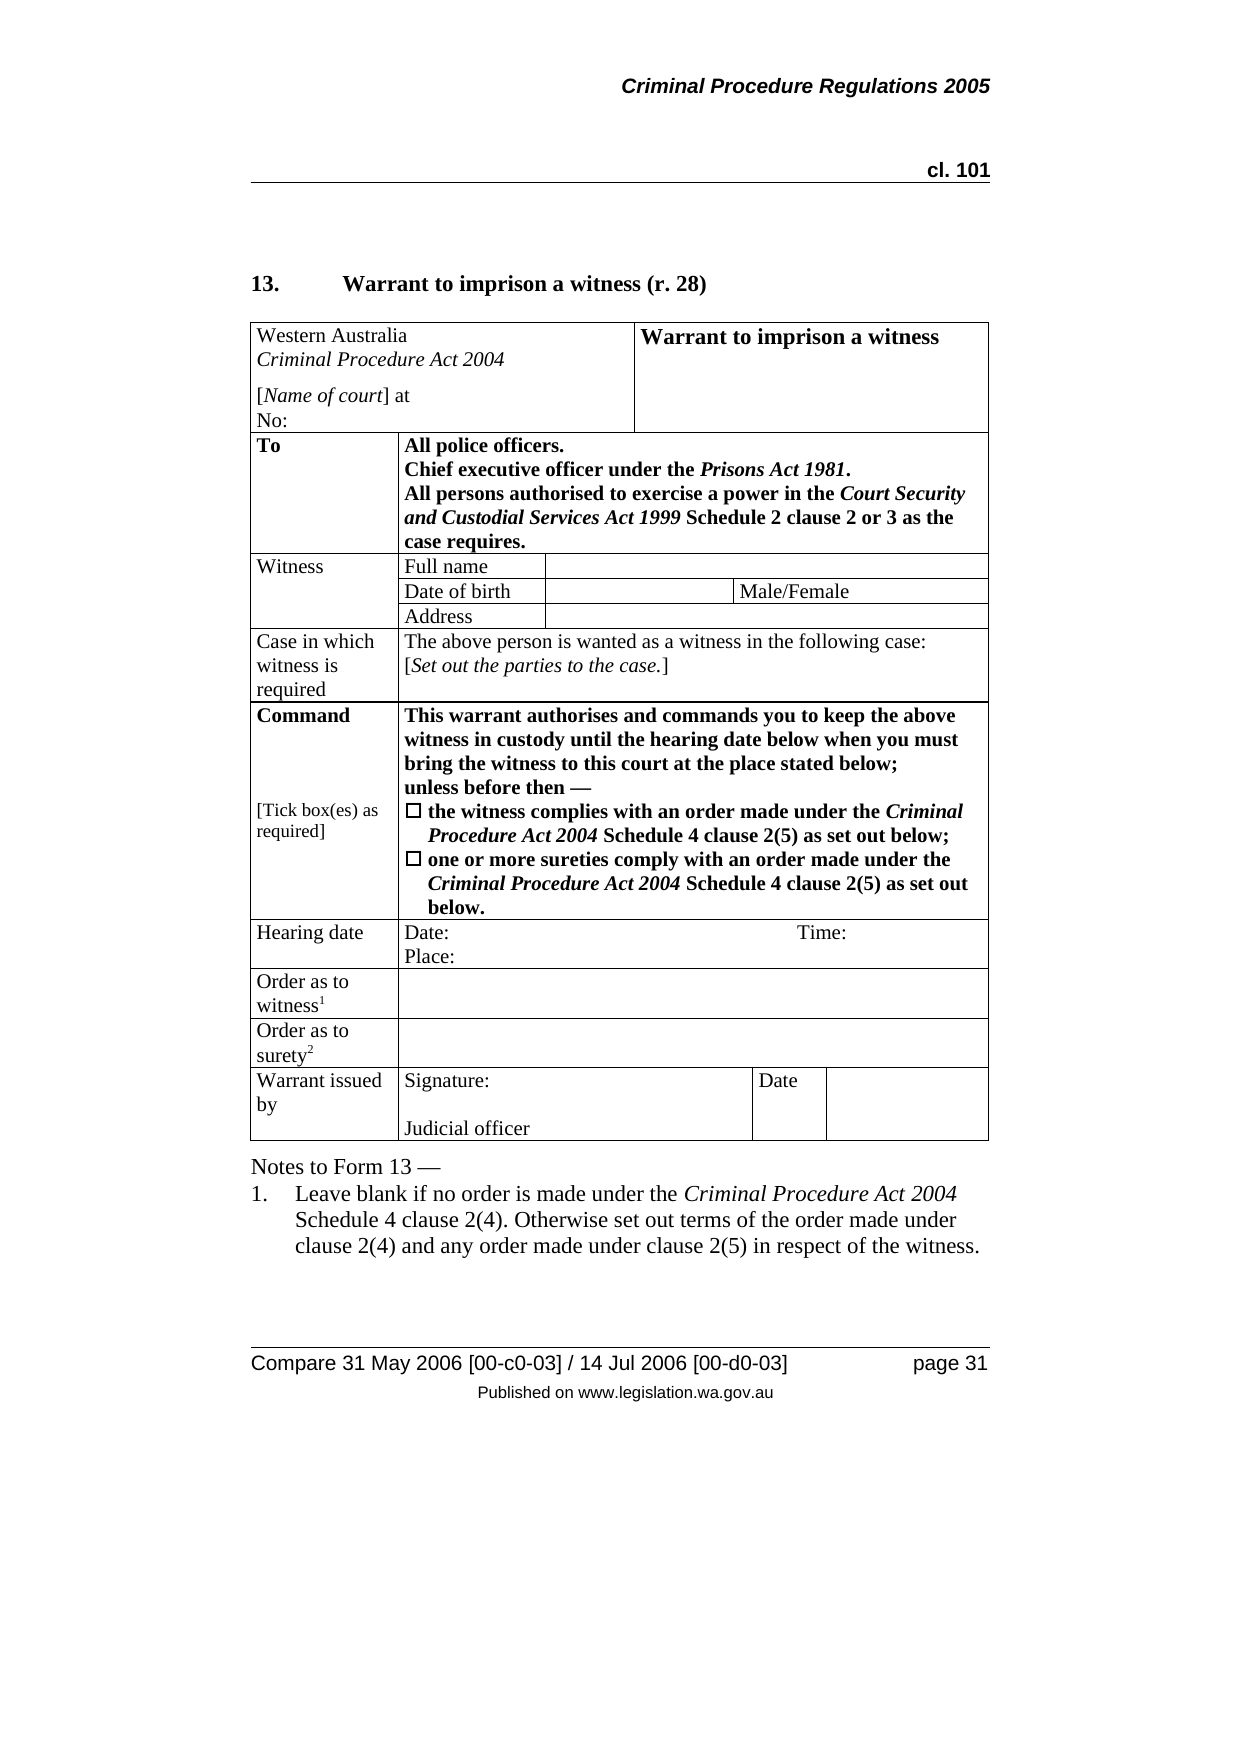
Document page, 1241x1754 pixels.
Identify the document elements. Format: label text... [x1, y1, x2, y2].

table_cell Order as to surety2 [251, 1019, 398, 1067]
table_cell Command [Tick box(es) as required] [251, 703, 398, 919]
table_cell [546, 554, 988, 578]
table_cell Warrant issued by [251, 1068, 398, 1140]
table_header Warrant to imprison a witness [635, 323, 988, 432]
table_cell Date: Time: Place: [399, 920, 988, 968]
table_cell All police officers. Chief executive officer under the Prisons Act 1981. All persons authorised to exercise a power in the Court Security and Custodial Services Act 1999 Schedule 2 clause 2 or 3 as the case requires. [399, 433, 988, 553]
table_cell To [251, 433, 398, 553]
text 1. Leave blank if no order is made under the Criminal Procedure Act 2004 Schedule 4 clause 2(4). Otherwise set out terms of the order made under clause 2(4) and any order made under clause 2(5) in respect of the witness. [251, 1180, 990, 1259]
text Notes to Form 13 — [251, 1153, 990, 1180]
table_cell Male/Female [734, 579, 988, 603]
table_cell Case in which witness is required [251, 629, 398, 701]
table_cell Signature: Judicial officer [399, 1068, 752, 1140]
subtitle 13. Warrant to imprison a witness (r. 28) [251, 270, 990, 297]
table_cell [546, 604, 988, 628]
table_cell Order as to witness1 [251, 969, 398, 1017]
table_cell [399, 969, 988, 1017]
table_cell Full name [399, 554, 545, 578]
table_cell This warrant authorises and commands you to keep the above witness in custody until the hearing date below when you must bring the witness to this court at the place stated below; unless before then — the witness complies with an order made under the Criminal Procedure Act 2004 Schedule 4 clause 2(5) as set out below; one or more sureties comply with an order made under the Criminal Procedure Act 2004 Schedule 4 clause 2(5) as set out below. [399, 703, 988, 919]
table_cell Hearing date [251, 920, 398, 968]
table_cell Date [753, 1068, 826, 1140]
table_cell The above person is wanted as a witness in the following case: [Set out the parties to the case.] [399, 629, 988, 701]
table_cell [827, 1068, 988, 1140]
table_cell Date of birth [399, 579, 545, 603]
table_header Western Australia Criminal Procedure Act 2004 [Name of court] at No: [251, 323, 634, 432]
table_cell [546, 579, 733, 603]
table_cell Witness [251, 554, 398, 628]
table_cell Address [399, 604, 545, 628]
table_cell [399, 1019, 988, 1067]
